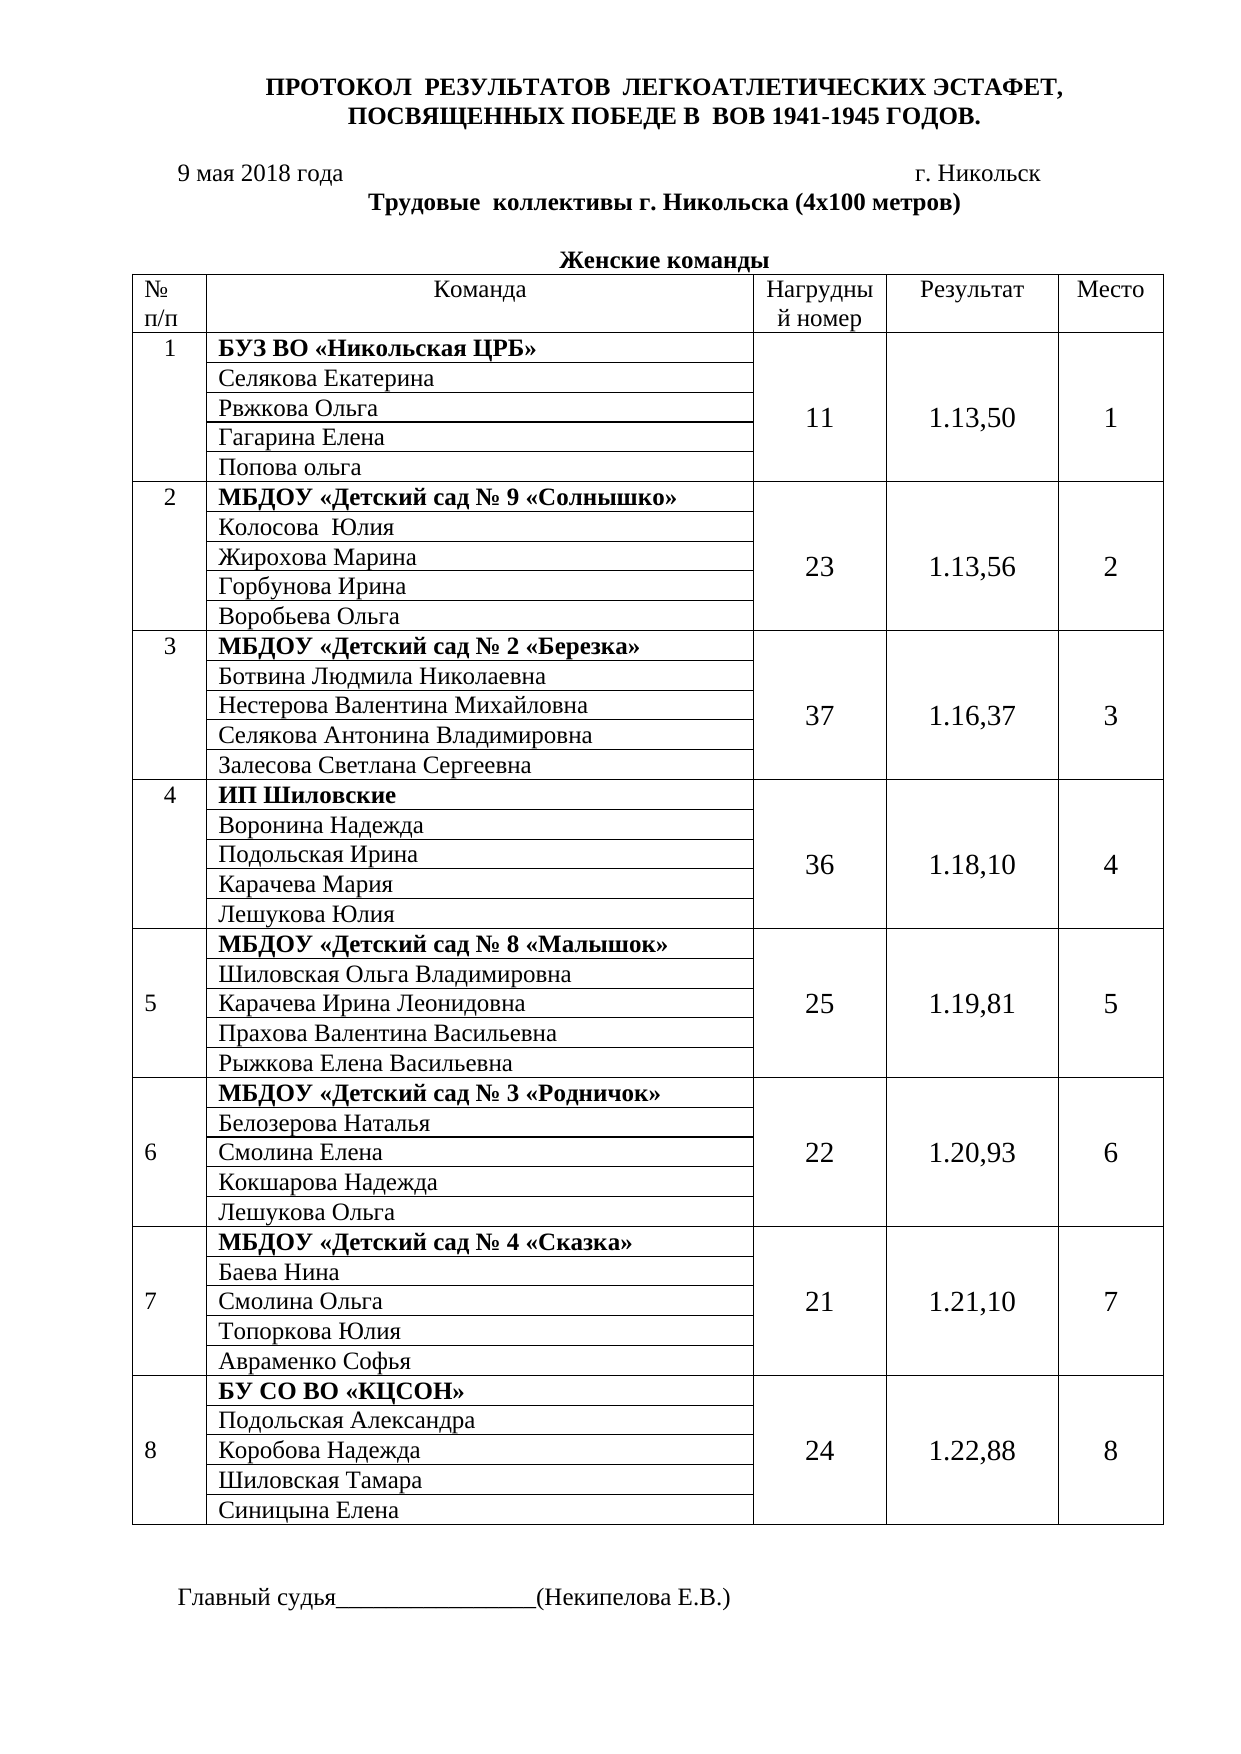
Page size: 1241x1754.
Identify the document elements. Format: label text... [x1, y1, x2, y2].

table_cell Нестерова Валентина Михайловна [207, 691, 753, 719]
table_cell 11 [754, 333, 886, 481]
table_cell 1.16,37 [887, 631, 1058, 779]
table_cell 6 [1059, 1078, 1163, 1226]
table_cell Рыжкова Елена Васильевна [207, 1048, 753, 1077]
table_cell Горбунова Ирина [207, 571, 753, 600]
text Трудовые коллективы г. Никольска (4х100 метров) [177, 187, 1152, 216]
table_cell Подольская Ирина [207, 840, 753, 868]
table_cell БУЗ ВО «Никольская ЦРБ» [207, 333, 753, 362]
table_cell Шиловская Тамара [207, 1465, 753, 1494]
table_cell 6 [133, 1078, 206, 1226]
table_cell Смолина Елена [207, 1138, 753, 1166]
table_cell 1.19,81 [887, 929, 1058, 1077]
table_cell 5 [1059, 929, 1163, 1077]
table_header № п/п [133, 275, 206, 332]
table_cell Синицына Елена [207, 1495, 753, 1524]
table_cell 2 [133, 482, 206, 630]
table_cell 1.21,10 [887, 1227, 1058, 1375]
table_cell 1.20,93 [887, 1078, 1058, 1226]
table_cell 21 [754, 1227, 886, 1375]
table_cell Залесова Светлана Сергеевна [207, 750, 753, 779]
table_cell МБДОУ «Детский сад № 9 «Солнышко» [207, 482, 753, 511]
table_cell ИП Шиловские [207, 780, 753, 809]
table_cell 1.18,10 [887, 780, 1058, 928]
table_header Результат [887, 275, 1058, 332]
table_cell Рвжкова Ольга [207, 393, 753, 421]
table_cell 8 [133, 1376, 206, 1524]
table_cell 1 [1059, 333, 1163, 481]
table_cell Баева Нина [207, 1257, 753, 1285]
table_cell МБДОУ «Детский сад № 3 «Родничок» [207, 1078, 753, 1107]
table_cell Белозерова Наталья [207, 1108, 753, 1136]
text 9 мая 2018 года г. Никольск [177, 158, 1152, 187]
table_cell МБДОУ «Детский сад № 2 «Березка» [207, 631, 753, 660]
table_cell МБДОУ «Детский сад № 4 «Сказка» [207, 1227, 753, 1256]
table_cell 5 [133, 929, 206, 1077]
table_cell Авраменко Софья [207, 1346, 753, 1375]
table_cell Ботвина Людмила Николаевна [207, 661, 753, 689]
table_cell Лешукова Ольга [207, 1197, 753, 1226]
table_cell Смолина Ольга [207, 1286, 753, 1315]
table_cell МБДОУ «Детский сад № 8 «Малышок» [207, 929, 753, 958]
text ПРОТОКОЛ РЕЗУЛЬТАТОВ ЛЕГКОАТЛЕТИЧЕСКИХ ЭСТАФЕТ, [177, 72, 1152, 101]
table_cell 22 [754, 1078, 886, 1226]
table_cell 4 [133, 780, 206, 928]
table_cell 1.13,50 [887, 333, 1058, 481]
table_header Место [1059, 275, 1163, 332]
text Главный судья________________(Некипелова Е.В.) [177, 1582, 1152, 1611]
table_cell Шиловская Ольга Владимировна [207, 959, 753, 987]
table_cell 1.13,56 [887, 482, 1058, 630]
table_cell Гагарина Елена [207, 423, 753, 451]
table_cell Колосова Юлия [207, 512, 753, 541]
table_cell 2 [1059, 482, 1163, 630]
table_cell 3 [1059, 631, 1163, 779]
table_cell Воронина Надежда [207, 810, 753, 838]
table_cell 24 [754, 1376, 886, 1524]
text ПОСВЯЩЕННЫХ ПОБЕДЕ В ВОВ 1941-1945 ГОДОВ. [177, 101, 1152, 130]
table_cell 7 [1059, 1227, 1163, 1375]
table_cell 37 [754, 631, 886, 779]
table_cell Карачева Ирина Леонидовна [207, 989, 753, 1017]
table_cell Топоркова Юлия [207, 1316, 753, 1345]
table_cell Карачева Мария [207, 869, 753, 898]
table_cell 25 [754, 929, 886, 1077]
table_header Команда [207, 275, 753, 332]
table_cell Селякова Антонина Владимировна [207, 720, 753, 749]
table_cell 1.22,88 [887, 1376, 1058, 1524]
table_cell БУ СО ВО «КЦСОН» [207, 1376, 753, 1404]
table_cell 1 [133, 333, 206, 481]
table_cell Лешукова Юлия [207, 899, 753, 928]
table_cell 8 [1059, 1376, 1163, 1524]
table_cell 36 [754, 780, 886, 928]
table_cell Жирохова Марина [207, 542, 753, 570]
table_cell Прахова Валентина Васильевна [207, 1018, 753, 1047]
table_cell Селякова Екатерина [207, 363, 753, 392]
table_cell Попова ольга [207, 452, 753, 481]
table_cell Кокшарова Надежда [207, 1167, 753, 1196]
table_cell 4 [1059, 780, 1163, 928]
table_cell Воробьева Ольга [207, 601, 753, 630]
table_cell Подольская Александра [207, 1406, 753, 1434]
table_cell Коробова Надежда [207, 1435, 753, 1464]
text Женские команды [177, 245, 1152, 273]
table_cell 7 [133, 1227, 206, 1375]
table_cell 3 [133, 631, 206, 779]
table_header Нагрудный номер [754, 275, 886, 332]
table_cell 23 [754, 482, 886, 630]
